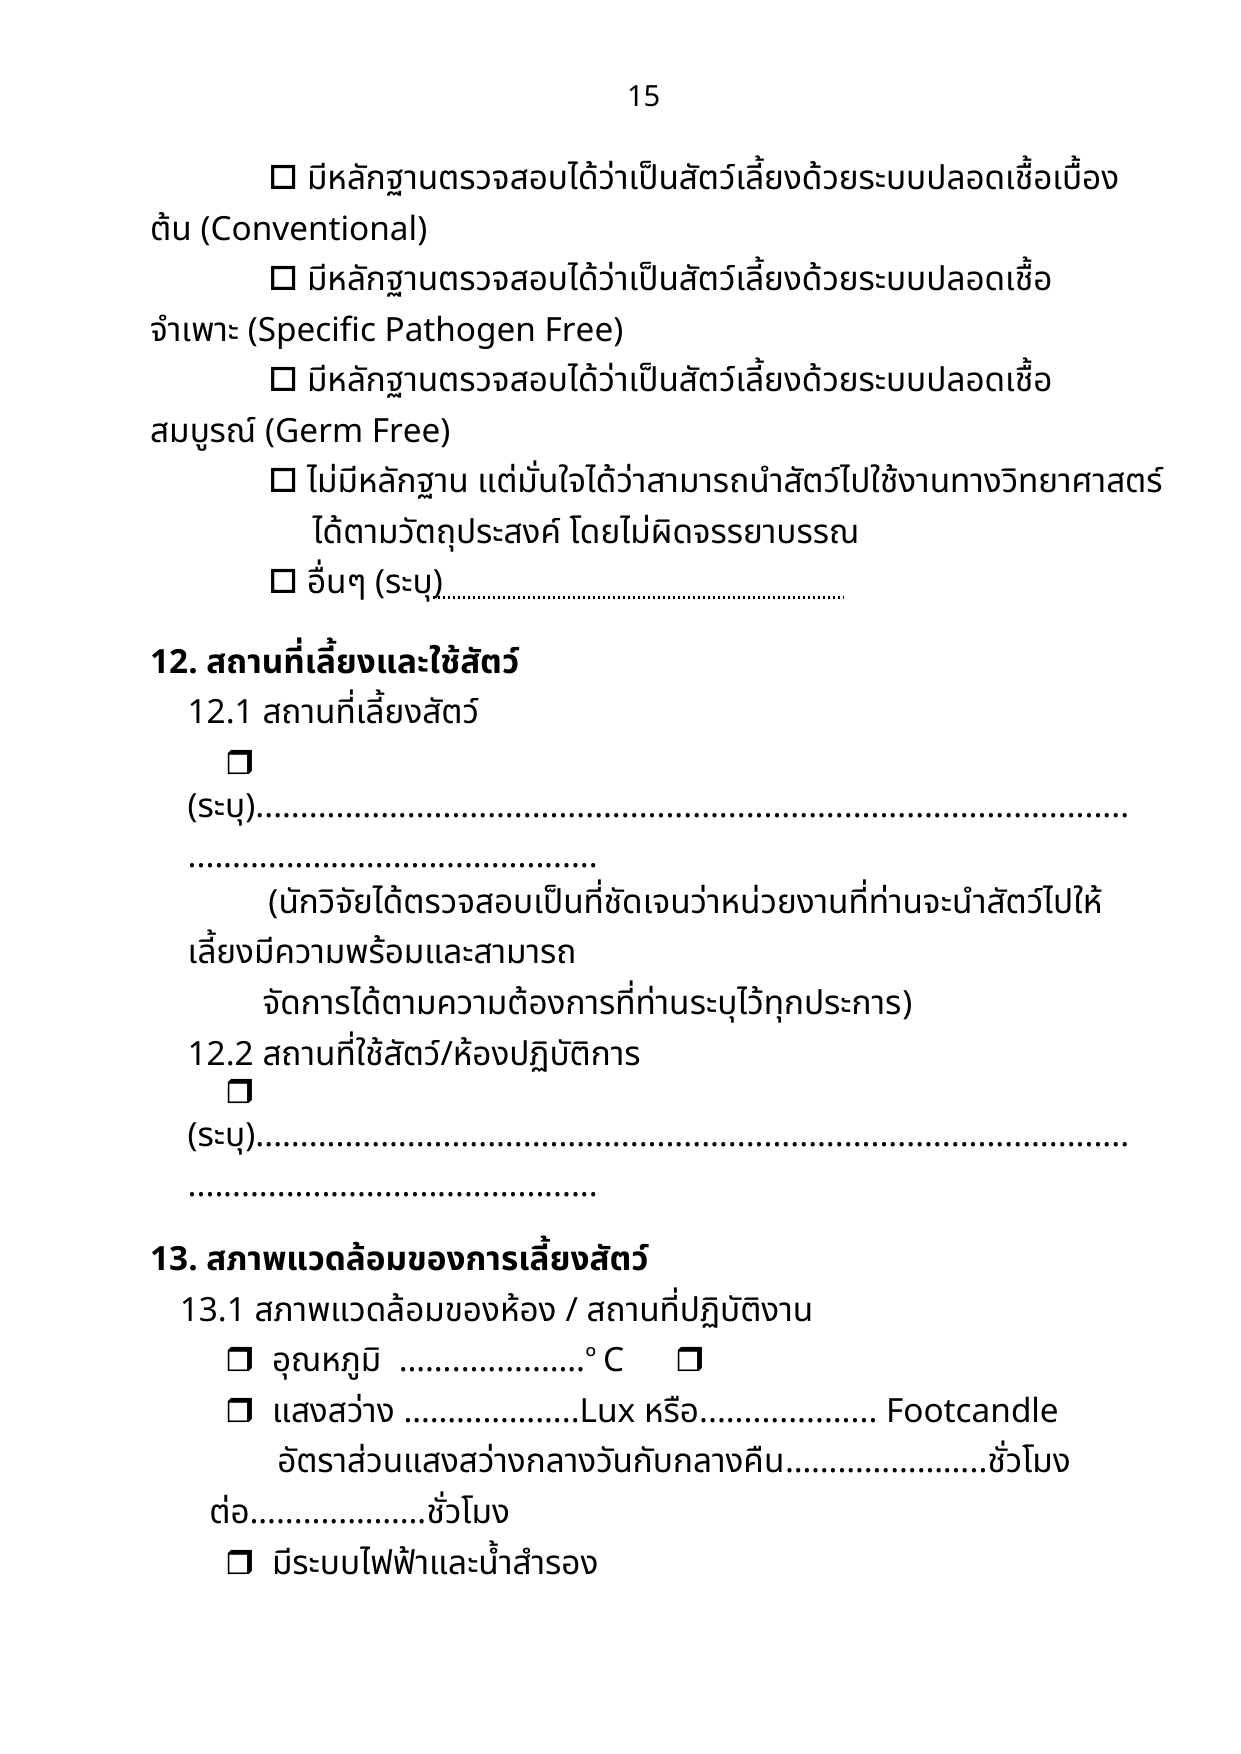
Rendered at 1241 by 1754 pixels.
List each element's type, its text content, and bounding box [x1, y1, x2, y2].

text มีหลักฐานตรวจสอบได้ว่าเป็นสัตว์เลี้ยงด้วยระบบปลอดเชื้อสมบูรณ์ (Germ Free) [150, 356, 1137, 457]
text จัดการได้ตามความต้องการที่ท่านระบุไว้ทุกประการ) [262, 979, 1137, 1029]
text (นักวิจัยได้ตรวจสอบเป็นที่ชัดเจนว่าหน่วยงานที่ท่านจะนำสัตว์ไปให้เลี้ยงมีความพร้อมและสามารถ [150, 877, 1137, 979]
text (ระบุ)................................................................................................................................................ [187, 751, 1137, 877]
text 12.1 สถานที่เลี้ยงสัตว์ [187, 688, 1137, 739]
text มีหลักฐานตรวจสอบได้ว่าเป็นสัตว์เลี้ยงด้วยระบบปลอดเชื้อจำเพาะ (Specific Pathogen Free) [150, 255, 1137, 356]
text 12.2 สถานที่ใช้สัตว์/ห้องปฏิบัติการ [187, 1029, 1137, 1080]
list อัตราส่วนแสงสว่างกลางวันกับกลางคืน…………………..ชั่วโมงต่อ…........………ชั่วโมง [209, 1437, 1137, 1538]
list อุณหภูมิ ……...........….๐C [225, 1336, 1137, 1387]
list มีระบบไฟฟ้าและน้ำสำรอง [225, 1538, 1137, 1589]
text อื่นๆ (ระบุ) [150, 558, 1137, 609]
text 13. สภาพแวดล้อมของการเลี้ยงสัตว์ [150, 1235, 1137, 1285]
text มีหลักฐานตรวจสอบได้ว่าเป็นสัตว์เลี้ยงด้วยระบบปลอดเชื้อเบื้องต้น (Conventional) [150, 154, 1137, 255]
text (ระบุ)................................................................................................................................................ [187, 1080, 1137, 1206]
list แสงสว่าง ………………..Lux หรือ.................... Footcandle [225, 1387, 1137, 1437]
text 13.1 สภาพแวดล้อมของห้อง / สถานที่ปฏิบัติงาน [179, 1285, 1137, 1336]
text ไม่มีหลักฐาน แต่มั่นใจได้ว่าสามารถนำสัตว์ไปใช้งานทางวิทยาศาสตร์ได้ตามวัตถุประสงค์ โดยไม่ผิดจรรยาบรรณ [268, 457, 1181, 558]
text 12. สถานที่เลี้ยงและใช้สัตว์ [150, 637, 1137, 688]
